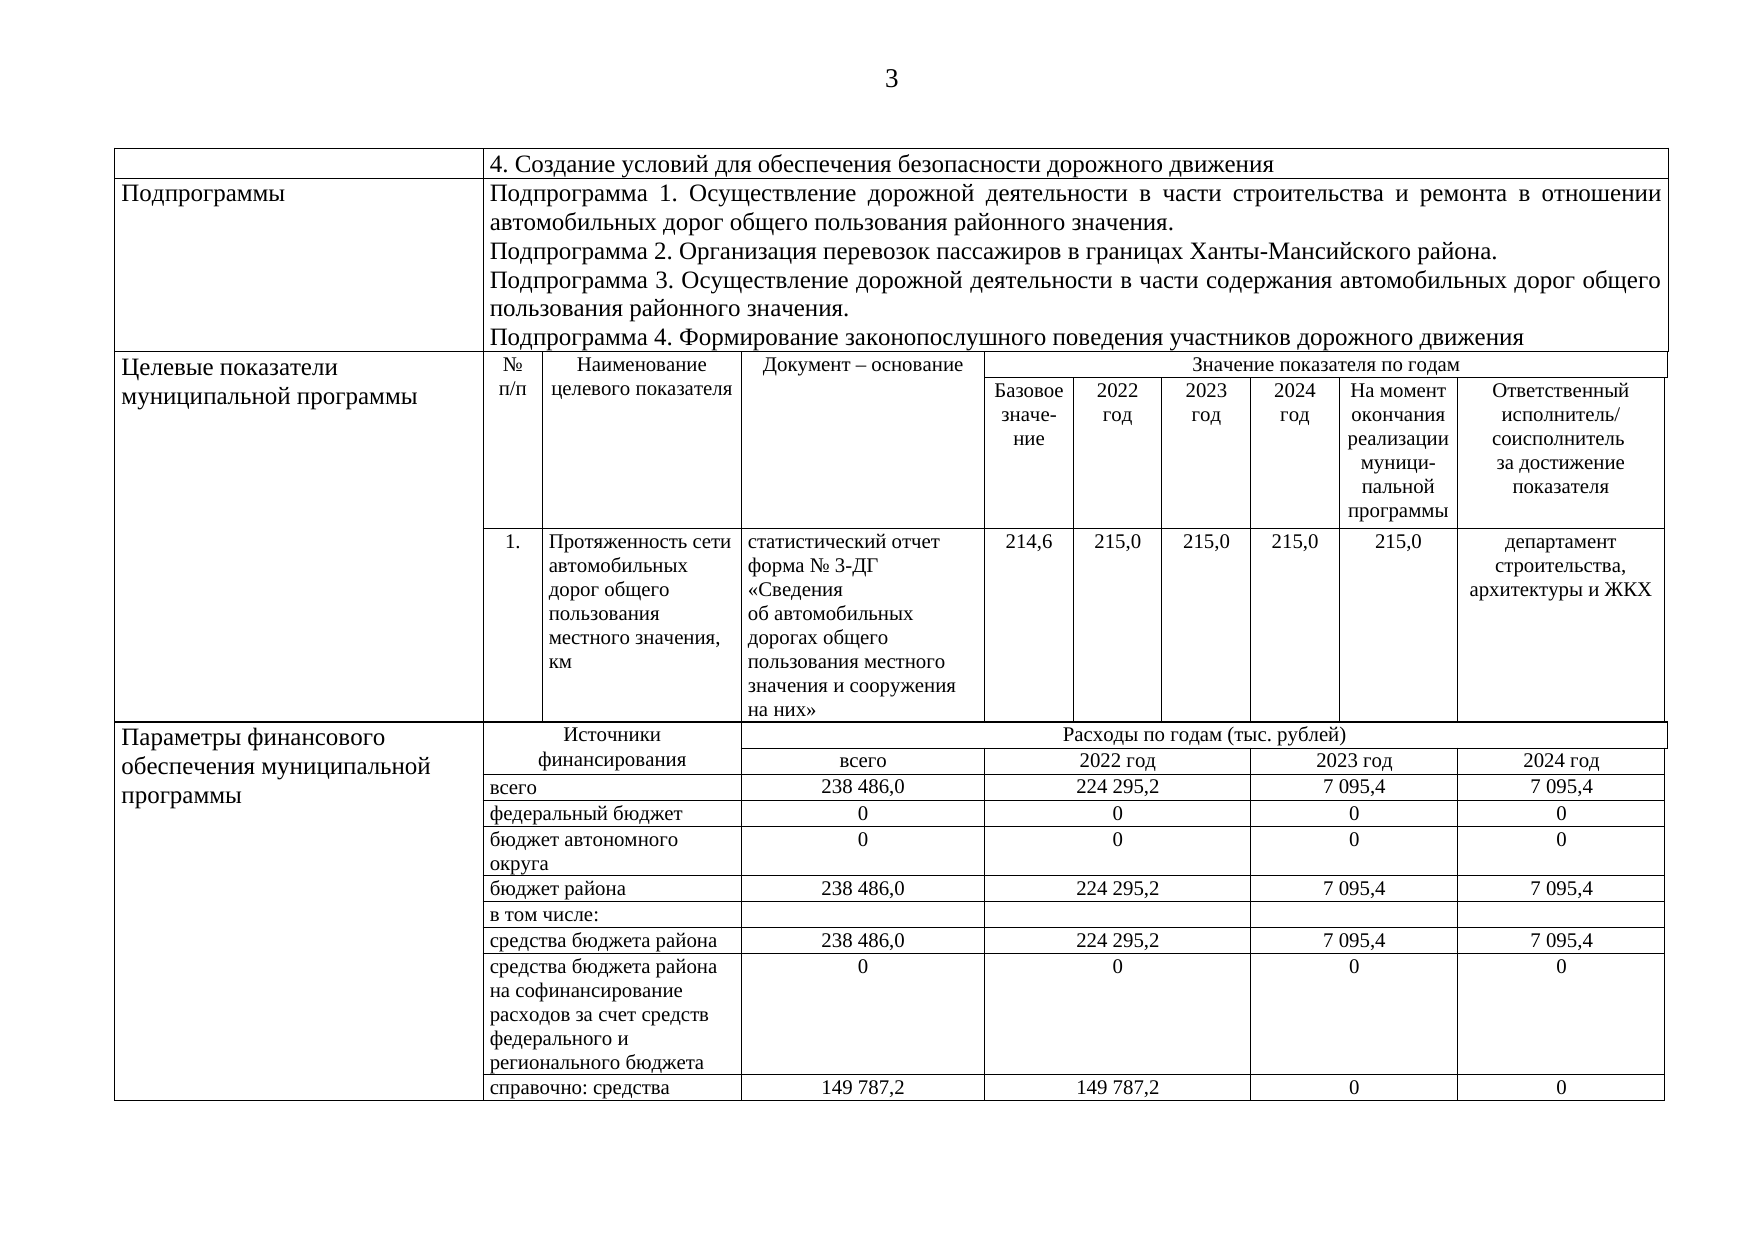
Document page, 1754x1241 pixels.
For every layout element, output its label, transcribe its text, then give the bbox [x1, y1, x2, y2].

table_cell Протяженность сети автомобильных дорог общего пользования местного значения, км [543, 529, 741, 721]
table_cell Подпрограммы [115, 179, 483, 351]
table_cell федеральный бюджет [484, 801, 741, 826]
table_cell Целевые показатели муниципальной программы [115, 352, 483, 721]
table_cell Наименование целевого показателя [543, 352, 741, 528]
table_cell 0 [1458, 801, 1664, 826]
table_cell всего [484, 775, 741, 799]
table_cell Ответственный исполнитель/ соисполнитель за достижение показателя [1458, 378, 1664, 528]
table_cell 2023 год [1162, 378, 1250, 528]
table_cell 238 486,0 [742, 928, 984, 953]
table_cell 215,0 [1074, 529, 1161, 721]
table_cell № п/п [484, 352, 542, 528]
table_cell 149 787,2 [742, 1075, 984, 1100]
table_cell статистический отчет форма № 3-ДГ «Сведения об автомобильных дорогах общего пользования местного значения и сооружения на них» [742, 529, 984, 721]
table_cell департамент строительства, архитектуры и ЖКХ [1458, 529, 1664, 721]
table_cell средства бюджета района [484, 928, 741, 953]
table_cell Параметры финансового обеспечения муниципальной программы [115, 723, 483, 1100]
table_cell 0 [1458, 1075, 1664, 1100]
table_cell 215,0 [1340, 529, 1457, 721]
table_cell 7 095,4 [1251, 775, 1457, 799]
table_cell 7 095,4 [1251, 876, 1457, 901]
table_cell бюджет автономного округа [484, 827, 741, 875]
table_cell 0 [985, 954, 1250, 1074]
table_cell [484, 1075, 741, 1100]
table_cell 0 [742, 954, 984, 1074]
table_cell 7 095,4 [1458, 876, 1664, 901]
table_cell 2024 год [1458, 749, 1664, 773]
table_cell 224 295,2 [985, 876, 1250, 901]
table_cell Источники финансирования [484, 723, 741, 773]
table_cell 214,6 [985, 529, 1073, 721]
table_cell [1251, 902, 1457, 927]
table_cell 0 [1458, 954, 1664, 1074]
table_cell 1. [484, 529, 542, 721]
table_cell 0 [1458, 827, 1664, 875]
table_cell Документ – основание [742, 352, 984, 528]
table_cell 2022 год [985, 749, 1250, 773]
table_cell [115, 149, 483, 177]
table_cell [742, 902, 984, 927]
table_cell 2023 год [1251, 749, 1457, 773]
table_cell 238 486,0 [742, 876, 984, 901]
table_cell 0 [1251, 801, 1457, 826]
table_cell бюджет района [484, 876, 741, 901]
table_cell 215,0 [1162, 529, 1250, 721]
table_cell 238 486,0 [742, 775, 984, 799]
table_cell 224 295,2 [985, 928, 1250, 953]
table_cell [985, 902, 1250, 927]
table_cell 2024 год [1251, 378, 1339, 528]
table_cell Подпрограмма 1. Осуществление дорожной деятельности в части строительства и ремонта в отношении автомобильных дорог общего пользования районного значения. Подпрограмма 2. Организация перевозок пассажиров в границах Ханты-Мансийского района. Подпрограмма 3. Осуществление дорожной деятельности в части содержания автомобильных дорог общего пользования районного значения. Подпрограмма 4. Формирование законопослушного поведения участников дорожного движения [484, 179, 1668, 351]
table_cell [1458, 902, 1664, 927]
table_cell 0 [1251, 827, 1457, 875]
table_cell 2022 год [1074, 378, 1161, 528]
table_cell всего [742, 749, 984, 773]
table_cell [484, 149, 1668, 177]
table_cell в том числе: [484, 902, 741, 927]
table_cell 224 295,2 [985, 775, 1250, 799]
table_cell 7 095,4 [1458, 775, 1664, 799]
table_cell средства бюджета района на софинансирование расходов за счет средств федерального и регионального бюджета [484, 954, 741, 1074]
table_cell 7 095,4 [1251, 928, 1457, 953]
table_cell 0 [1251, 1075, 1457, 1100]
table_cell 215,0 [1251, 529, 1339, 721]
table_cell 0 [742, 827, 984, 875]
table_cell 0 [985, 827, 1250, 875]
table_cell Расходы по годам (тыс. рублей) [742, 723, 1667, 747]
table_cell 0 [1251, 954, 1457, 1074]
table_cell Базовое значе-ние [985, 378, 1073, 528]
table_cell На момент окончания реализации муници-пальной программы [1340, 378, 1457, 528]
table_cell 149 787,2 [985, 1075, 1250, 1100]
table_cell 7 095,4 [1458, 928, 1664, 953]
table_cell 0 [985, 801, 1250, 826]
table_cell 0 [742, 801, 984, 826]
table_cell Значение показателя по годам [985, 352, 1667, 377]
